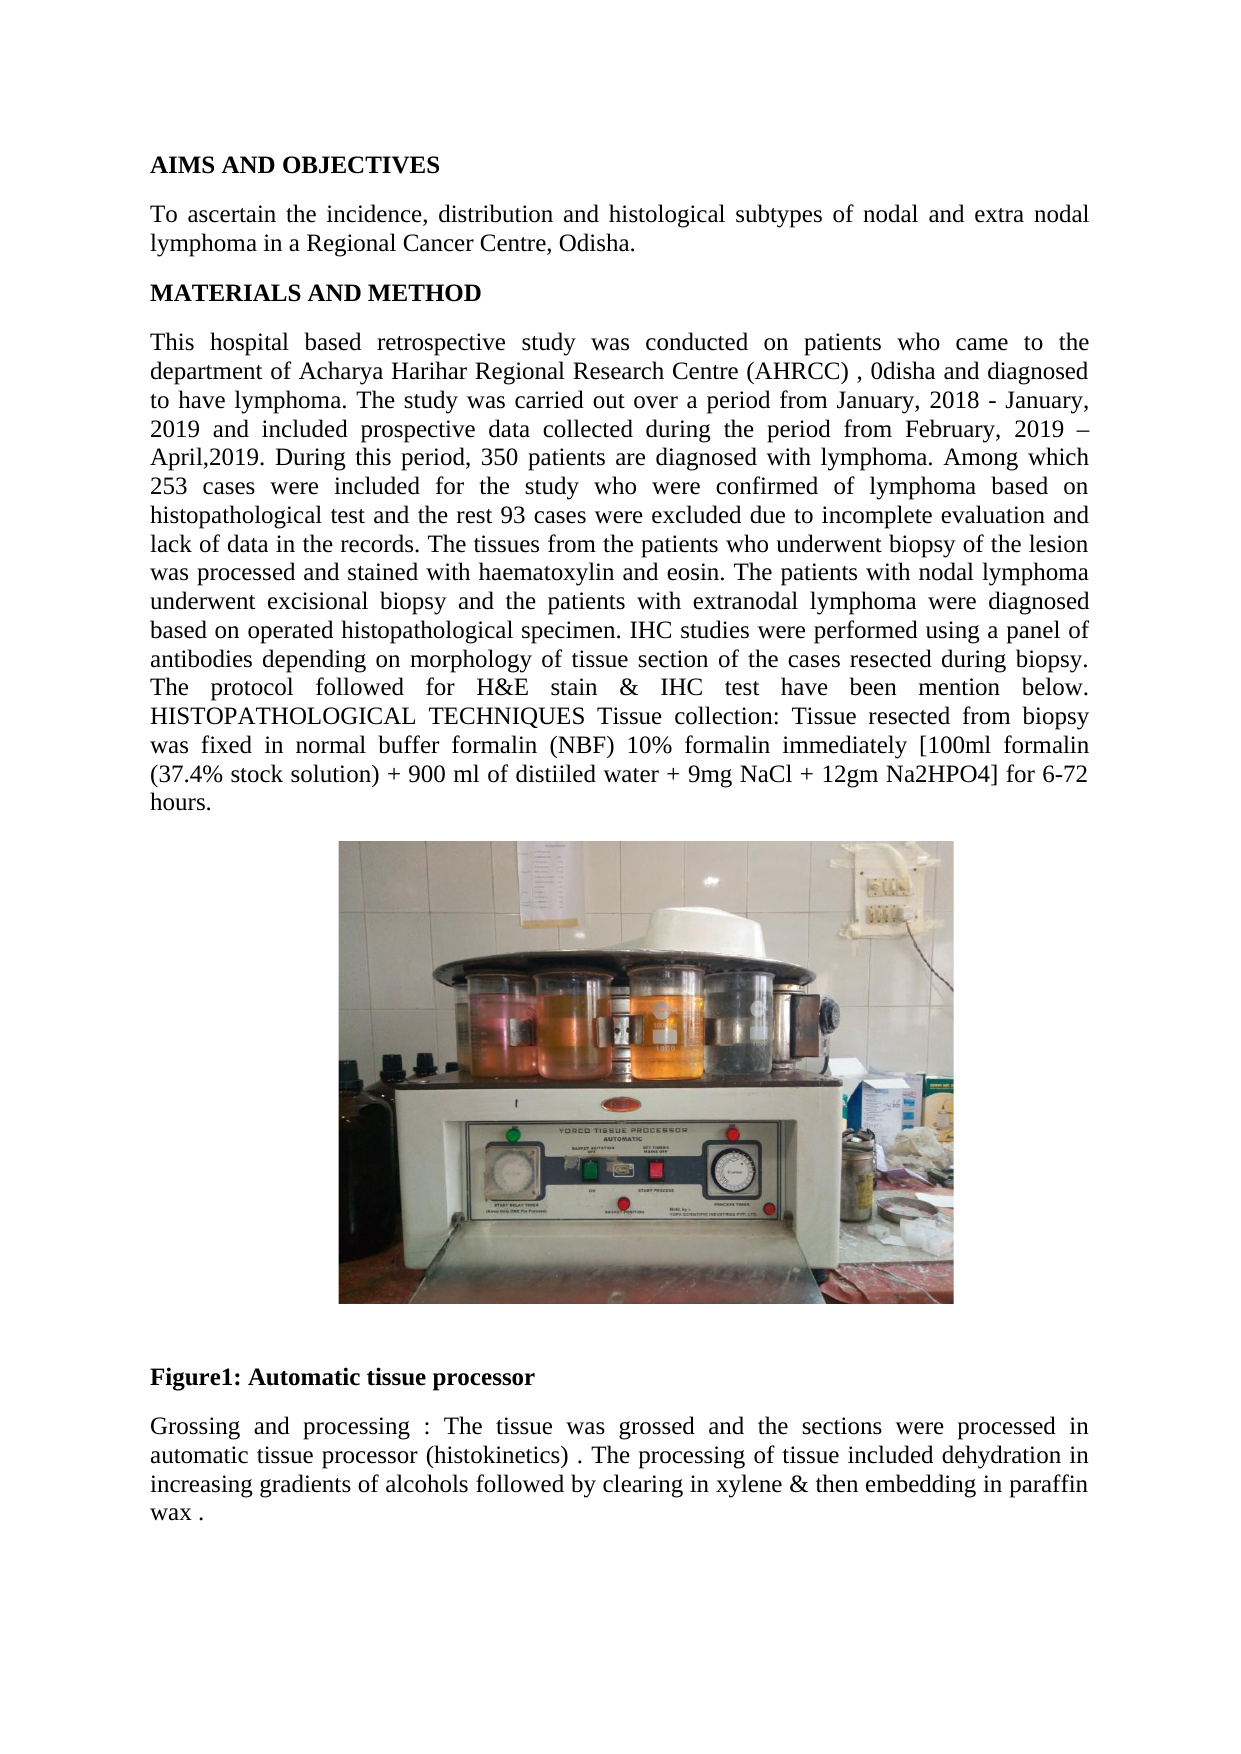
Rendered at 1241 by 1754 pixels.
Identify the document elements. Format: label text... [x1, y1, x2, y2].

text This hospital based retrospective study was conducted on patients who came to the department of Acharya Harihar Regional Research Centre (AHRCC) , 0disha and diagnosed to have lymphoma. The study was carried out over a period from January, 2018 - January, 2019 and included prospective data collected during the period from February, 2019 – April,2019. During this period, 350 patients are diagnosed with lymphoma. Among which 253 cases were included for the study who were confirmed of lymphoma based on histopathological test and the rest 93 cases were excluded due to incomplete evaluation and lack of data in the records. The tissues from the patients who underwent biopsy of the lesion was processed and stained with haematoxylin and eosin. The patients with nodal lymphoma underwent excisional biopsy and the patients with extranodal lymphoma were diagnosed based on operated histopathological specimen. IHC studies were performed using a panel of antibodies depending on morphology of tissue section of the cases resected during biopsy. The protocol followed for H&E stain & IHC test have been mention below. HISTOPATHOLOGICAL TECHNIQUES Tissue collection: Tissue resected from biopsy was fixed in normal buffer formalin (NBF) 10% formalin immediately [100ml formalin (37.4% stock solution) + 900 ml of distiiled water + 9mg NaCl + 12gm Na2HPO4] for 6-72 hours. [150, 327, 1090, 816]
text Grossing and processing : The tissue was grossed and the sections were processed in automatic tissue processor (histokinetics) . The processing of tissue included dehydration in increasing gradients of alcohols followed by clearing in xylene & then embedding in paraffin wax . [150, 1411, 1090, 1526]
text AIMS AND OBJECTIVES [150, 150, 1090, 179]
text MATERIALS AND METHOD [150, 278, 1090, 307]
picture [338, 841, 954, 1305]
text To ascertain the incidence, distribution and histological subtypes of nodal and extra nodal lymphoma in a Regional Cancer Centre, Odisha. [150, 199, 1090, 257]
text Figure1: Automatic tissue processor [150, 1362, 1090, 1390]
